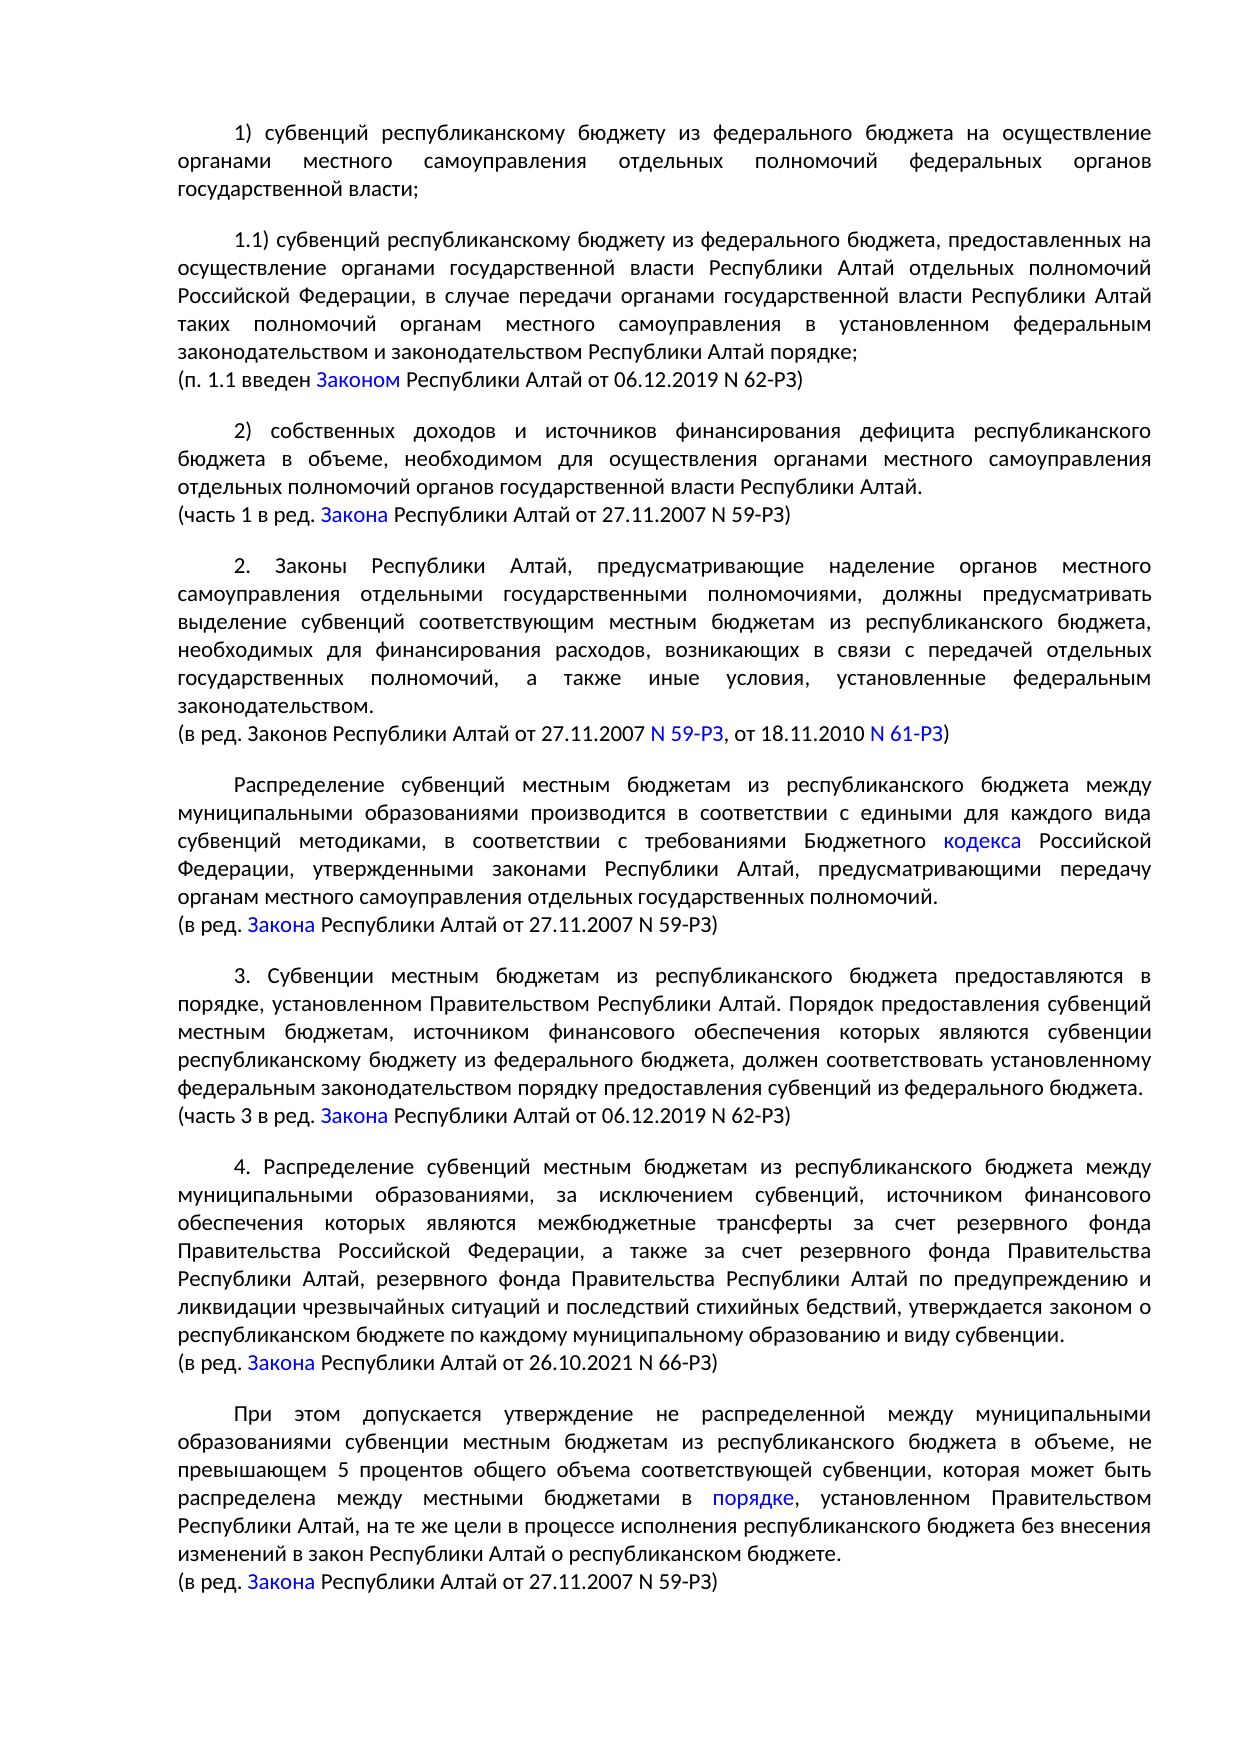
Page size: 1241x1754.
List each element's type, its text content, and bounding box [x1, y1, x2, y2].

text (в ред. Закона Республики Алтай от 26.10.2021 N 66-РЗ) [177, 1348, 1152, 1376]
text (в ред. Закона Республики Алтай от 27.11.2007 N 59-РЗ) [177, 910, 1152, 938]
text 2. Законы Республики Алтай, предусматривающие наделение органов местного самоуправления отдельными государственными полномочиями, должны предусматривать выделение субвенций соответствующим местным бюджетам из республиканского бюджета, необходимых для финансирования расходов, возникающих в связи с передачей отдельных государственных полномочий, а также иные условия, установленные федеральным законодательством. [177, 551, 1152, 719]
text (часть 3 в ред. Закона Республики Алтай от 06.12.2019 N 62-РЗ) [177, 1101, 1152, 1129]
text (в ред. Закона Республики Алтай от 27.11.2007 N 59-РЗ) [177, 1567, 1152, 1596]
text (п. 1.1 введен Законом Республики Алтай от 06.12.2019 N 62-РЗ) [177, 365, 1152, 393]
text 3. Субвенции местным бюджетам из республиканского бюджета предоставляются в порядке, установленном Правительством Республики Алтай. Порядок предоставления субвенций местным бюджетам, источником финансового обеспечения которых являются субвенции республиканскому бюджету из федерального бюджета, должен соответствовать установленному федеральным законодательством порядку предоставления субвенций из федерального бюджета. [177, 961, 1152, 1101]
text 1.1) субвенций республиканскому бюджету из федерального бюджета, предоставленных на осуществление органами государственной власти Республики Алтай отдельных полномочий Российской Федерации, в случае передачи органами государственной власти Республики Алтай таких полномочий органам местного самоуправления в установленном федеральным законодательством и законодательством Республики Алтай порядке; [177, 225, 1152, 365]
text При этом допускается утверждение не распределенной между муниципальными образованиями субвенции местным бюджетам из республиканского бюджета в объеме, не превышающем 5 процентов общего объема соответствующей субвенции, которая может быть распределена между местными бюджетами в порядке, установленном Правительством Республики Алтай, на те же цели в процессе исполнения республиканского бюджета без внесения изменений в закон Республики Алтай о республиканском бюджете. [177, 1399, 1152, 1567]
text 2) собственных доходов и источников финансирования дефицита республиканского бюджета в объеме, необходимом для осуществления органами местного самоуправления отдельных полномочий органов государственной власти Республики Алтай. [177, 416, 1152, 500]
text 1) субвенций республиканскому бюджету из федерального бюджета на осуществление органами местного самоуправления отдельных полномочий федеральных органов государственной власти; [177, 118, 1152, 202]
text (часть 1 в ред. Закона Республики Алтай от 27.11.2007 N 59-РЗ) [177, 500, 1152, 528]
text (в ред. Законов Республики Алтай от 27.11.2007 N 59-РЗ, от 18.11.2010 N 61-РЗ) [177, 719, 1152, 747]
text 4. Распределение субвенций местным бюджетам из республиканского бюджета между муниципальными образованиями, за исключением субвенций, источником финансового обеспечения которых являются межбюджетные трансферты за счет резервного фонда Правительства Российской Федерации, а также за счет резервного фонда Правительства Республики Алтай, резервного фонда Правительства Республики Алтай по предупреждению и ликвидации чрезвычайных ситуаций и последствий стихийных бедствий, утверждается законом о республиканском бюджете по каждому муниципальному образованию и виду субвенции. [177, 1152, 1152, 1348]
text Распределение субвенций местным бюджетам из республиканского бюджета между муниципальными образованиями производится в соответствии с едиными для каждого вида субвенций методиками, в соответствии с требованиями Бюджетного кодекса Российской Федерации, утвержденными законами Республики Алтай, предусматривающими передачу органам местного самоуправления отдельных государственных полномочий. [177, 770, 1152, 910]
